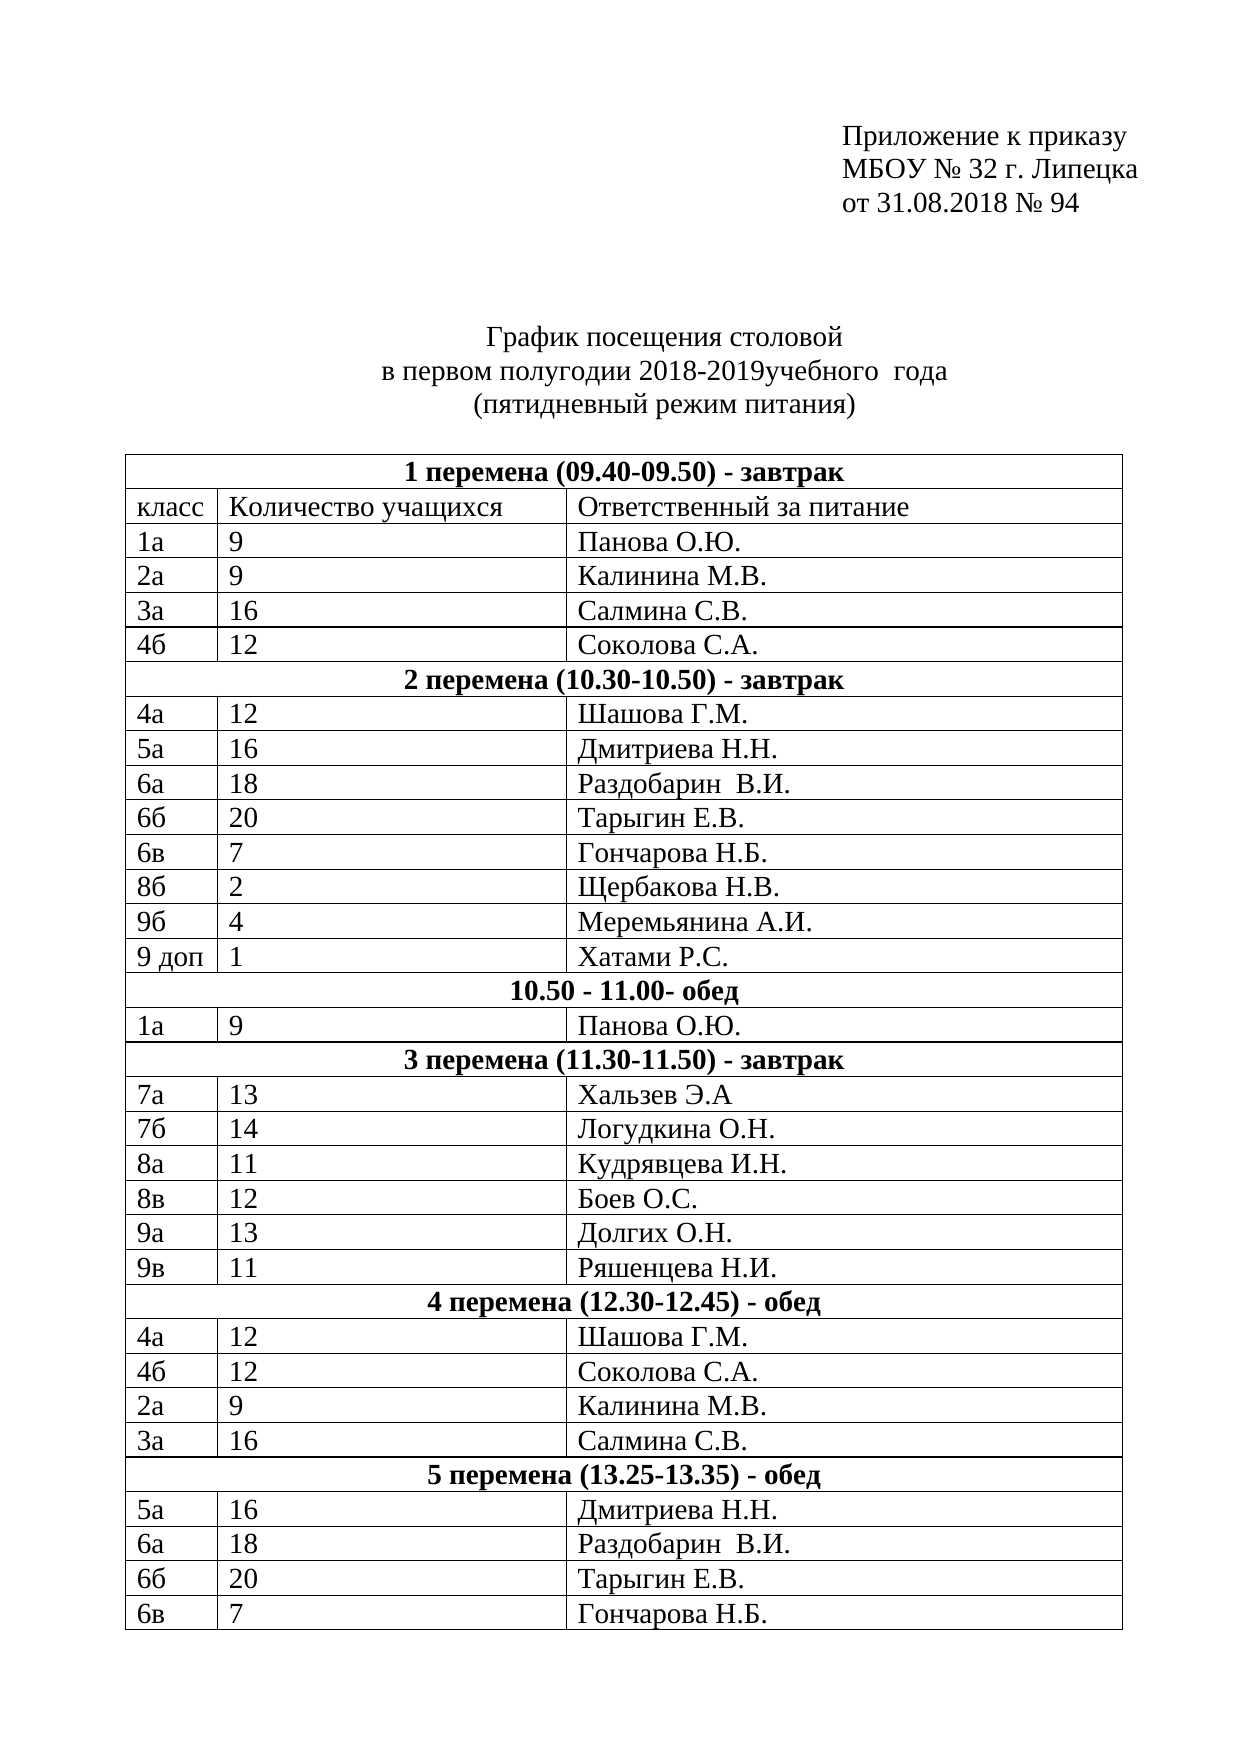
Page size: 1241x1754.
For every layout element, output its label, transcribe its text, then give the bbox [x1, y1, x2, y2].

table_cell 2 [218, 870, 566, 903]
table_cell 4б [126, 628, 217, 661]
table_cell 5 перемена (13.25-13.35) - обед [126, 1458, 1122, 1491]
table_cell 9 [218, 1008, 566, 1041]
table_cell 6в [126, 1596, 217, 1629]
table_cell 20 [218, 800, 566, 834]
table_cell 1 [218, 939, 566, 972]
table_cell Кудрявцева И.Н. [567, 1146, 1122, 1180]
text МБОУ № 32 г. Липецка [148, 152, 1181, 185]
table_cell 12 [218, 628, 566, 661]
table_cell Меремьянина А.И. [567, 904, 1122, 938]
table_cell 4а [126, 697, 217, 730]
table_cell 12 [218, 1319, 566, 1353]
table_cell 7 [218, 1596, 566, 1629]
table_cell Панова О.Ю. [567, 1008, 1122, 1041]
table_cell Соколова С.А. [567, 628, 1122, 661]
table_cell 4 [218, 904, 566, 938]
table_cell класс [126, 489, 217, 523]
table_cell Логудкина О.Н. [567, 1112, 1122, 1145]
table_cell 3 перемена (11.30-11.50) - завтрак [126, 1043, 1122, 1076]
table_cell 6б [126, 800, 217, 834]
table_cell Ответственный за питание [567, 489, 1122, 523]
table_cell 9в [126, 1250, 217, 1283]
table_cell 2 перемена (10.30-10.50) - завтрак [126, 662, 1122, 696]
table_cell 7 [218, 835, 566, 868]
text от 31.08.2018 № 94 [148, 185, 1181, 219]
text Приложение к приказу [148, 118, 1181, 152]
table_cell 5а [126, 731, 217, 765]
table_cell 18 [218, 1527, 566, 1560]
table_cell 4а [126, 1319, 217, 1353]
table_cell 9 [218, 524, 566, 557]
table_cell 14 [218, 1112, 566, 1145]
table_cell 6в [126, 835, 217, 868]
table_cell Хальзев Э.А [567, 1077, 1122, 1111]
table_cell Раздобарин В.И. [567, 766, 1122, 799]
table_cell 9 [218, 1388, 566, 1422]
table_cell 1а [126, 1008, 217, 1041]
table_cell Тарыгин Е.В. [567, 1561, 1122, 1595]
table_cell 18 [218, 766, 566, 799]
table_cell 11 [218, 1146, 566, 1180]
table_cell Хатами Р.С. [567, 939, 1122, 972]
table_cell 10.50 - 11.00- обед [126, 973, 1122, 1007]
table_cell Салмина С.В. [567, 593, 1122, 626]
table_cell 9а [126, 1215, 217, 1249]
table_cell 16 [218, 1423, 566, 1456]
table_cell Количество учащихся [218, 489, 566, 523]
text (пятидневный режим питания) [148, 386, 1181, 420]
table_cell 2а [126, 1388, 217, 1422]
table_cell 8б [126, 870, 217, 903]
table_cell Калинина М.В. [567, 558, 1122, 592]
table_cell 3а [126, 1423, 217, 1456]
table_cell Калинина М.В. [567, 1388, 1122, 1422]
table_cell Соколова С.А. [567, 1354, 1122, 1387]
table_cell 4б [126, 1354, 217, 1387]
table_cell 16 [218, 731, 566, 765]
table_cell 12 [218, 1354, 566, 1387]
table_cell 16 [218, 1492, 566, 1526]
table_cell Щербакова Н.В. [567, 870, 1122, 903]
table_cell Гончарова Н.Б. [567, 835, 1122, 868]
table_cell Тарыгин Е.В. [567, 800, 1122, 834]
table_cell 8в [126, 1181, 217, 1214]
table_cell 13 [218, 1077, 566, 1111]
table_cell Раздобарин В.И. [567, 1527, 1122, 1560]
table_cell Долгих О.Н. [567, 1215, 1122, 1249]
text График посещения столовой [148, 319, 1181, 353]
table_cell 3а [126, 593, 217, 626]
table_cell 1а [126, 524, 217, 557]
table_cell 9 [218, 558, 566, 592]
table_cell 16 [218, 593, 566, 626]
table_cell Дмитриева Н.Н. [567, 731, 1122, 765]
table_cell Шашова Г.М. [567, 1319, 1122, 1353]
table_cell 6а [126, 1527, 217, 1560]
table_cell 7б [126, 1112, 217, 1145]
table_cell 11 [218, 1250, 566, 1283]
table_cell Гончарова Н.Б. [567, 1596, 1122, 1629]
table_cell 12 [218, 1181, 566, 1214]
table_cell 20 [218, 1561, 566, 1595]
table_cell 5а [126, 1492, 217, 1526]
table_cell Шашова Г.М. [567, 697, 1122, 730]
table_cell 8а [126, 1146, 217, 1180]
table_cell 12 [218, 697, 566, 730]
table_cell Панова О.Ю. [567, 524, 1122, 557]
text в первом полугодии 2018-2019учебного года [148, 353, 1181, 386]
table_cell 7а [126, 1077, 217, 1111]
table_cell 6а [126, 766, 217, 799]
table_cell Ряшенцева Н.И. [567, 1250, 1122, 1283]
table_cell 13 [218, 1215, 566, 1249]
table_cell 9б [126, 904, 217, 938]
table_cell 6б [126, 1561, 217, 1595]
table_cell Боев О.С. [567, 1181, 1122, 1214]
table_cell 9 доп [126, 939, 217, 972]
table_cell 4 перемена (12.30-12.45) - обед [126, 1285, 1122, 1318]
table_header 1 перемена (09.40-09.50) - завтрак [126, 455, 1122, 488]
table_cell 2а [126, 558, 217, 592]
table_cell Салмина С.В. [567, 1423, 1122, 1456]
table_cell Дмитриева Н.Н. [567, 1492, 1122, 1526]
